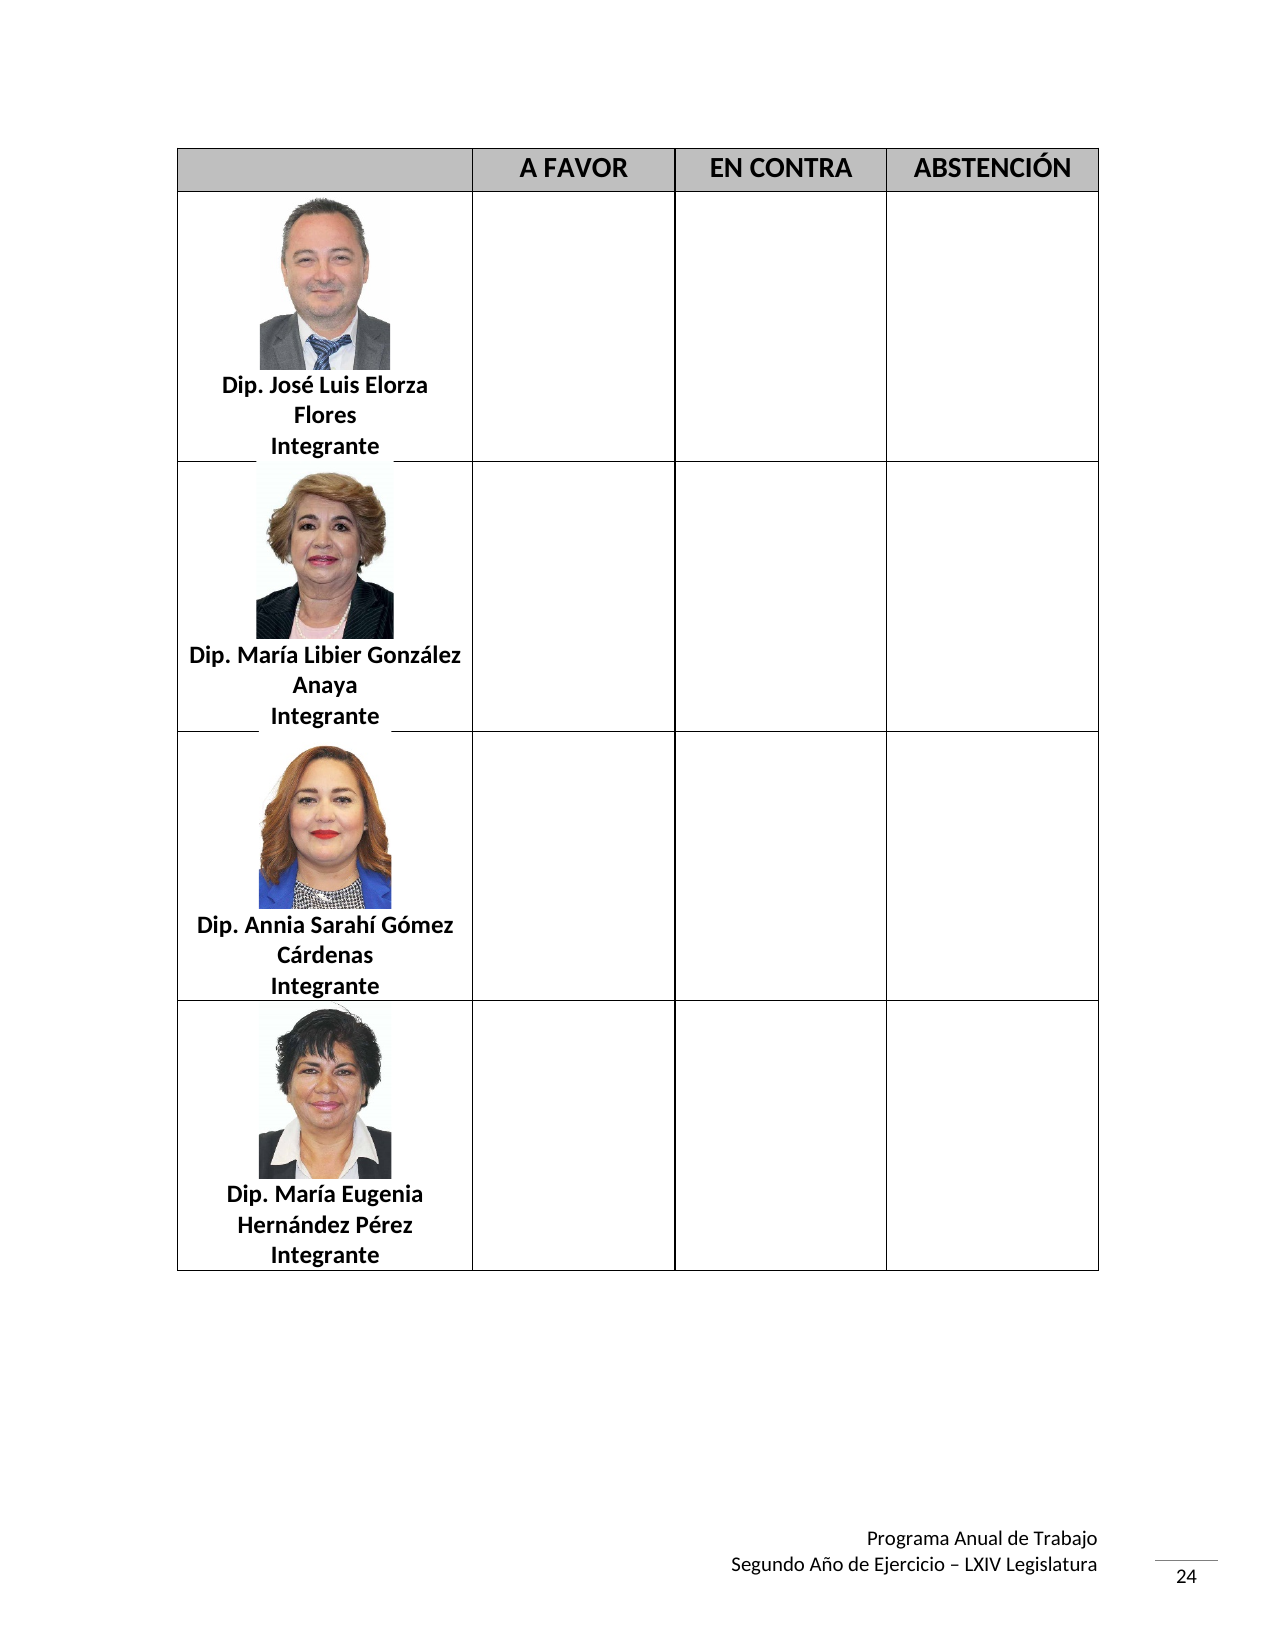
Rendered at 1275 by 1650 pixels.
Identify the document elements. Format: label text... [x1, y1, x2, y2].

table_cell Dip. María Libier González Anaya Integrante [178, 462, 472, 731]
table_cell [887, 462, 1098, 731]
table_cell Dip. Annia Sarahí Gómez Cárdenas Integrante [178, 732, 472, 1000]
table_cell [473, 462, 674, 731]
table_cell [473, 192, 674, 461]
picture [258, 731, 392, 909]
table_cell Dip. José Luis Elorza Flores Integrante [178, 192, 472, 461]
table_cell Dip. María Eugenia Hernández Pérez Integrante [178, 1001, 472, 1270]
table_cell [676, 732, 886, 1000]
picture [258, 1001, 392, 1179]
table_header ABSTENCIÓN [887, 149, 1098, 191]
table_cell [887, 192, 1098, 461]
table_header [178, 149, 472, 191]
table_header A FAVOR [473, 149, 674, 191]
table_cell [887, 1001, 1098, 1270]
table_cell [887, 732, 1098, 1000]
table_cell [473, 732, 674, 1000]
table_cell [676, 1001, 886, 1270]
table_header EN CONTRA [676, 149, 886, 191]
picture [256, 461, 394, 639]
picture [259, 192, 391, 370]
table_cell [473, 1001, 674, 1270]
table_cell [676, 462, 886, 731]
table_cell [676, 192, 886, 461]
